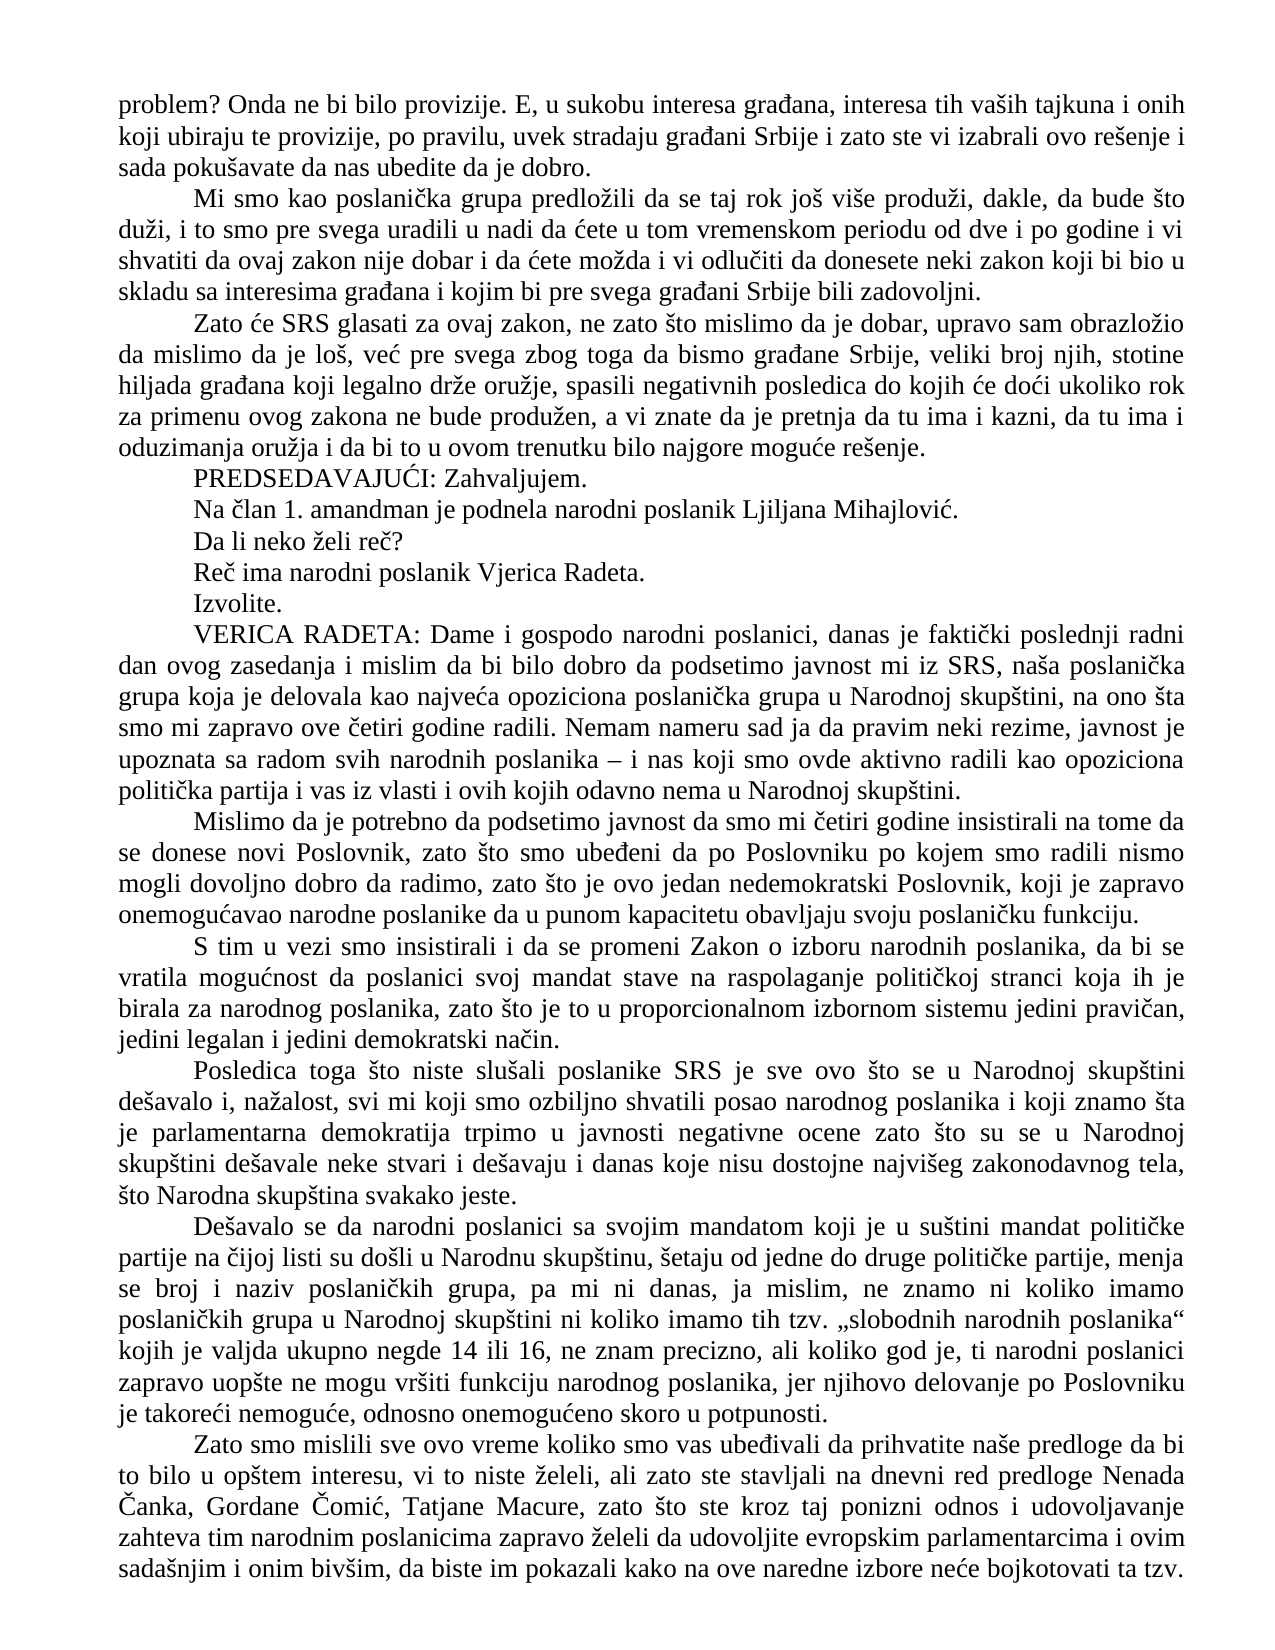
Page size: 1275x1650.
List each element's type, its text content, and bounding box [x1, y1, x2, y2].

text S tim u vezi smo insistirali i da se promeni Zakon o izboru narodnih poslanika, da bi se vratila mogućnost da poslanici svoj mandat stave na raspolaganje političkoj stranci koja ih je birala za narodnog poslanika, zato što je to u proporcionalnom izbornom sistemu jedini pravičan, jedini legalan i jedini demokratski način. [118, 929, 1186, 1054]
text Na član 1. amandman je podnela narodni poslanik Ljiljana Mihajlović. [118, 493, 1186, 525]
text Izvolite. [118, 587, 1186, 618]
text PREDSEDAVAJUĆI: Zahvaljujem. [118, 462, 1186, 493]
text Reč ima narodni poslanik Vjerica Radeta. [118, 556, 1186, 587]
text Mi smo kao poslanička grupa predložili da se taj rok još više produži, dakle, da bude što duži, i to smo pre svega uradili u nadi da ćete u tom vremenskom periodu od dve i po godine i vi shvatiti da ovaj zakon nije dobar i da ćete možda i vi odlučiti da donesete neki zakon koji bi bio u skladu sa interesima građana i kojim bi pre svega građani Srbije bili zadovoljni. [118, 182, 1186, 307]
text Zato će SRS glasati za ovaj zakon, ne zato što mislimo da je dobar, upravo sam obrazložio da mislimo da je loš, već pre svega zbog toga da bismo građane Srbije, veliki broj njih, stotine hiljada građana koji legalno drže oružje, spasili negativnih posledica do kojih će doći ukoliko rok za primenu ovog zakona ne bude produžen, a vi znate da je pretnja da tu ima i kazni, da tu ima i oduzimanja oružja i da bi to u ovom trenutku bilo najgore moguće rešenje. [118, 307, 1186, 462]
text Posledica toga što niste slušali poslanike SRS je sve ovo što se u Narodnoj skupštini dešavalo i, nažalost, svi mi koji smo ozbiljno shvatili posao narodnog poslanika i koji znamo šta je parlamentarna demokratija trpimo u javnosti negativne ocene zato što su se u Narodnoj skupštini dešavale neke stvari i dešavaju i danas koje nisu dostojne najvišeg zakonodavnog tela, što Narodna skupština svakako jeste. [118, 1054, 1186, 1210]
text Dešavalo se da narodni poslanici sa svojim mandatom koji je u suštini mandat političke partije na čijoj listi su došli u Narodnu skupštinu, šetaju od jedne do druge političke partije, menja se broj i naziv poslaničkih grupa, pa mi ni danas, ja mislim, ne znamo ni koliko imamo poslaničkih grupa u Narodnoj skupštini ni koliko imamo tih tzv. „slobodnih narodnih poslanika“ kojih je valjda ukupno negde 14 ili 16, ne znam precizno, ali koliko god je, ti narodni poslanici zapravo uopšte ne mogu vršiti funkciju narodnog poslanika, jer njihovo delovanje po Poslovniku je takoreći nemoguće, odnosno onemogućeno skoro u potpunosti. [118, 1210, 1186, 1428]
text Mislimo da je potrebno da podsetimo javnost da smo mi četiri godine insistirali na tome da se donese novi Poslovnik, zato što smo ubeđeni da po Poslovniku po kojem smo radili nismo mogli dovoljno dobro da radimo, zato što je ovo jedan nedemokratski Poslovnik, koji je zapravo onemogućavao narodne poslanike da u punom kapacitetu obavljaju svoju poslaničku funkciju. [118, 805, 1186, 929]
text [118, 1428, 1186, 1584]
text VERICA RADETA: Dame i gospodo narodni poslanici, danas je faktički poslednji radni dan ovog zasedanja i mislim da bi bilo dobro da podsetimo javnost mi iz SRS, naša poslanička grupa koja je delovala kao najveća opoziciona poslanička grupa u Narodnoj skupštini, na ono šta smo mi zapravo ove četiri godine radili. Nemam nameru sad ja da pravim neki rezime, javnost je upoznata sa radom svih narodnih poslanika – i nas koji smo ovde aktivno radili kao opoziciona politička partija i vas iz vlasti i ovih kojih odavno nema u Narodnoj skupštini. [118, 618, 1186, 805]
text Da li neko želi reč? [118, 525, 1186, 556]
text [118, 89, 1186, 182]
